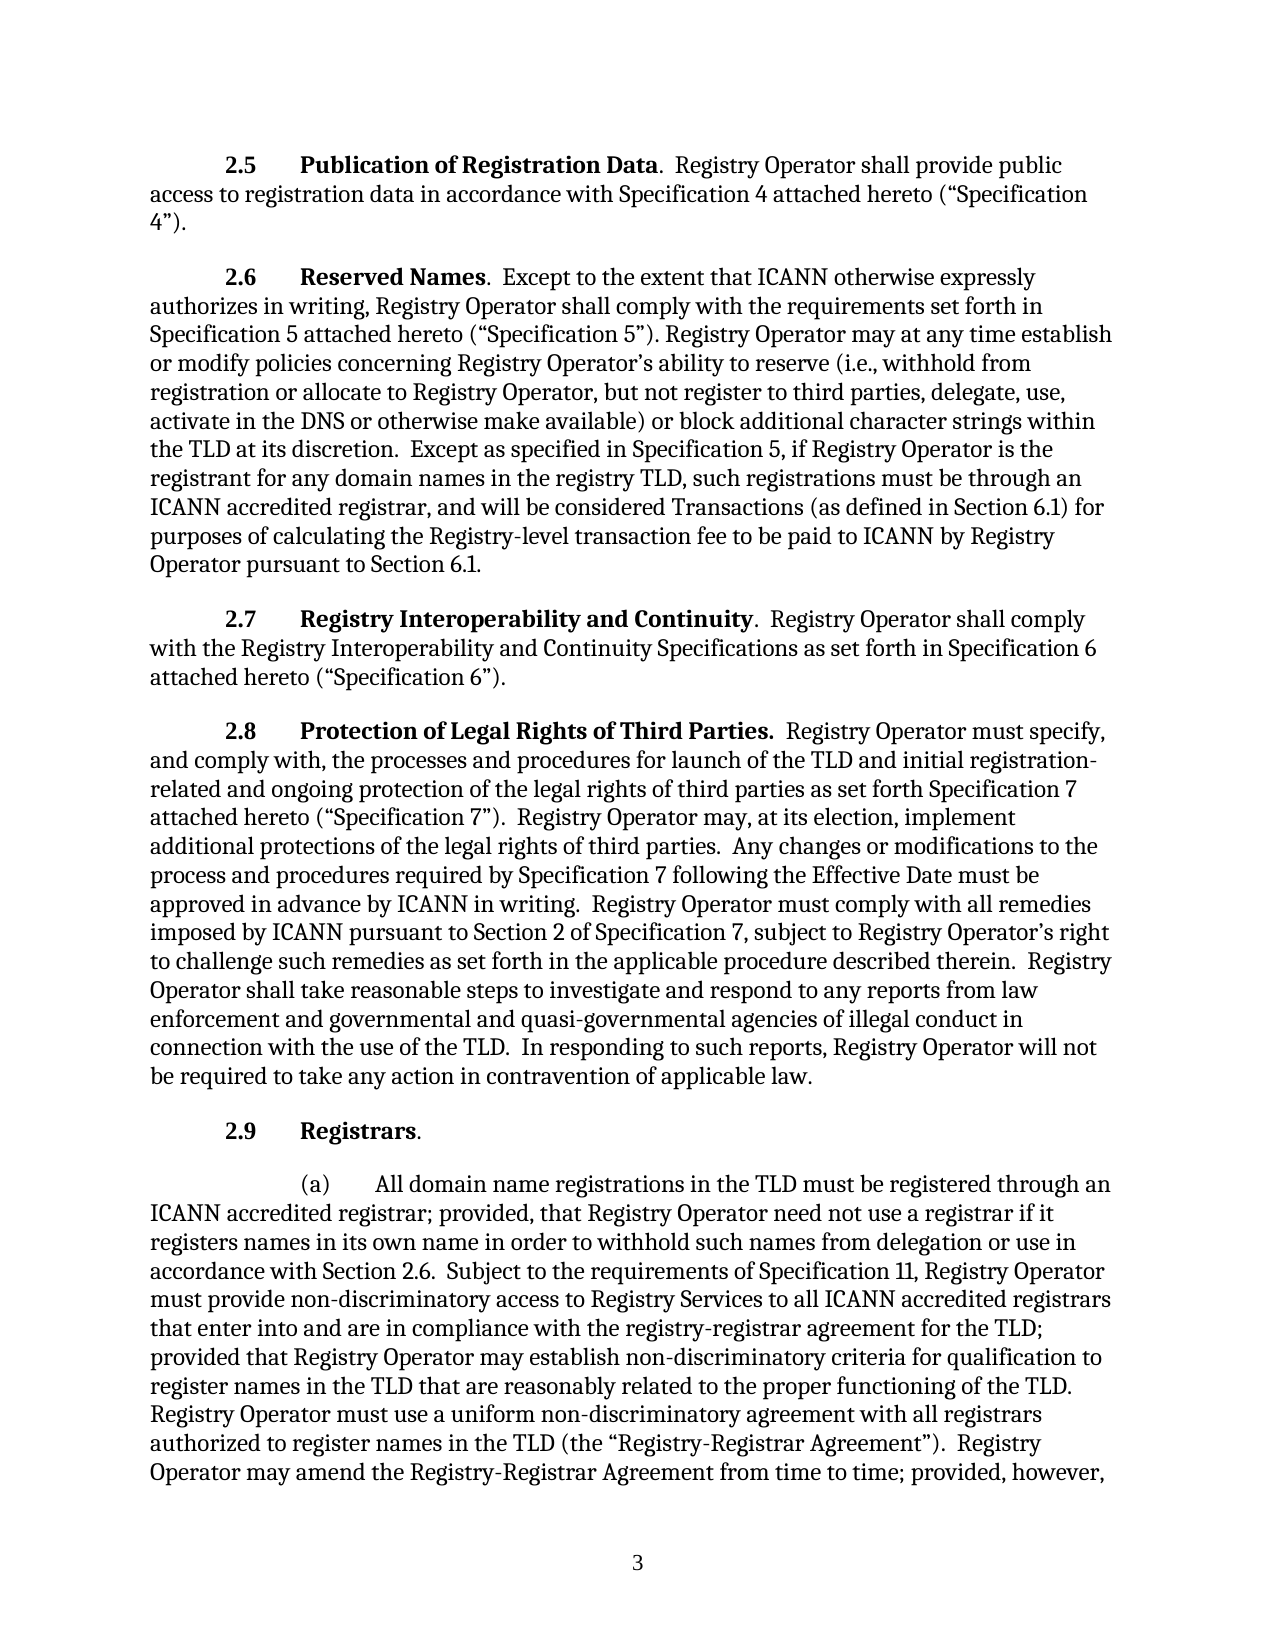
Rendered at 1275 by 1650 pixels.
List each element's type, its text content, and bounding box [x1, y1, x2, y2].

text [150, 1170, 1125, 1487]
text Publication of Registration Data. Registry Operator shall provide public access to registration data in accordance with Specification 4 attached hereto (“Specification 4”). [150, 150, 1125, 237]
text Registrars. [150, 1116, 1125, 1145]
text Protection of Legal Rights of Third Parties. Registry Operator must specify, and comply with, the processes and procedures for launch of the TLD and initial registration-related and ongoing protection of the legal rights of third parties as set forth Specification 7 attached hereto (“Specification 7”). Registry Operator may, at its election, implement additional protections of the legal rights of third parties. Any changes or modifications to the process and procedures required by Specification 7 following the Effective Date must be approved in advance by ICANN in writing. Registry Operator must comply with all remedies imposed by ICANN pursuant to Section 2 of Specification 7, subject to Registry Operator’s right to challenge such remedies as set forth in the applicable procedure described therein. Registry Operator shall take reasonable steps to investigate and respond to any reports from law enforcement and governmental and quasi-governmental agencies of illegal conduct in connection with the use of the TLD. In responding to such reports, Registry Operator will not be required to take any action in contravention of applicable law. [150, 716, 1125, 1091]
text Reserved Names. Except to the extent that ICANN otherwise expressly authorizes in writing, Registry Operator shall comply with the requirements set forth in Specification 5 attached hereto (“Specification 5”). Registry Operator may at any time establish or modify policies concerning Registry Operator’s ability to reserve (i.e., withhold from registration or allocate to Registry Operator, but not register to third parties, delegate, use, activate in the DNS or otherwise make available) or block additional character strings within the TLD at its discretion. Except as specified in Specification 5, if Registry Operator is the registrant for any domain names in the registry TLD, such registrations must be through an ICANN accredited registrar, and will be considered Transactions (as defined in Section 6.1) for purposes of calculating the Registry-level transaction fee to be paid to ICANN by Registry Operator pursuant to Section 6.1. [150, 262, 1125, 579]
text Registry Interoperability and Continuity. Registry Operator shall comply with the Registry Interoperability and Continuity Specifications as set forth in Specification 6 attached hereto (“Specification 6”). [150, 604, 1125, 691]
